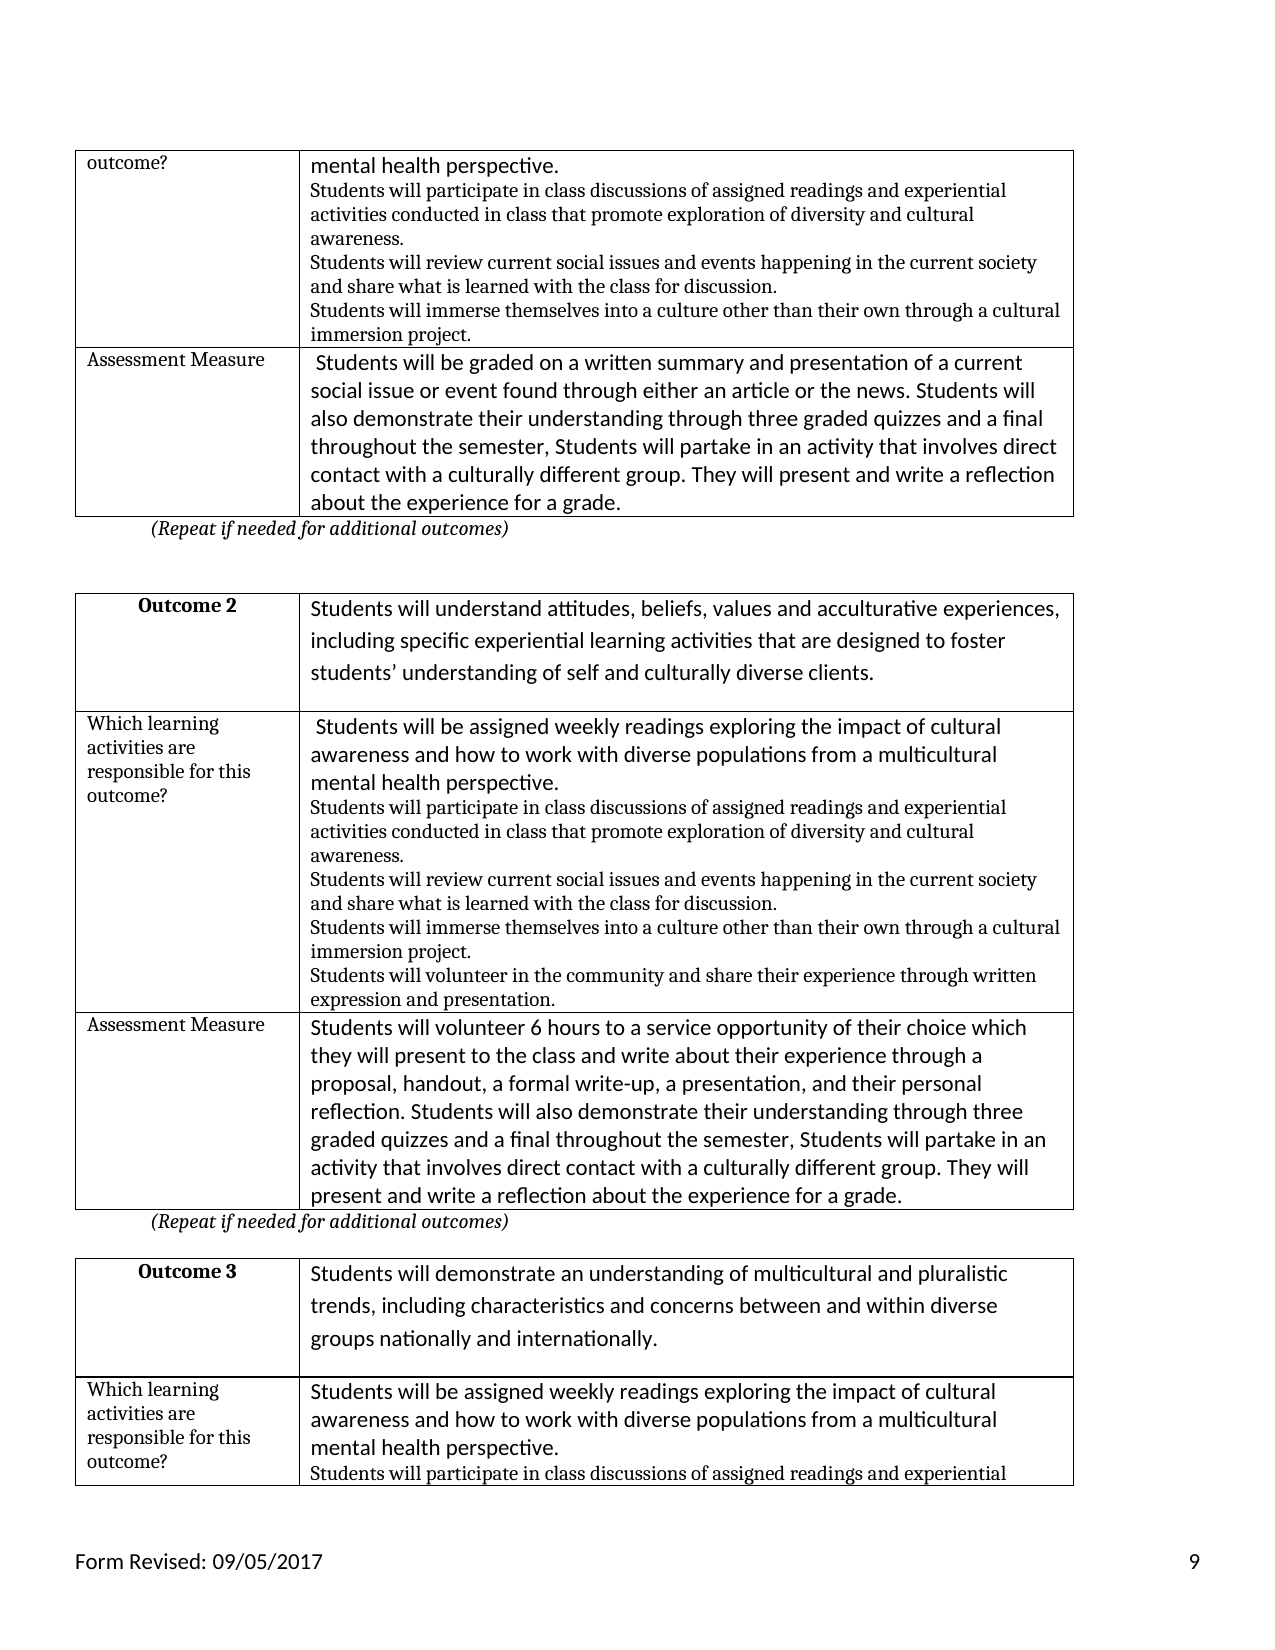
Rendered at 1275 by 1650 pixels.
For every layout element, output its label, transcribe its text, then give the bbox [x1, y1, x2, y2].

table_cell Assessment Measure [76, 1013, 299, 1209]
table_cell [300, 348, 1073, 516]
table_cell Which learning activities are responsible for this outcome? [76, 712, 299, 1012]
table_header Outcome 3 [76, 1259, 299, 1376]
text (Repeat if needed for additional outcomes) [75, 517, 1200, 541]
text (Repeat if needed for additional outcomes) [75, 1210, 1200, 1234]
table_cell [76, 151, 299, 347]
table_cell Assessment Measure [76, 348, 299, 516]
table_cell [300, 1013, 1073, 1209]
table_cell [76, 1378, 299, 1485]
table_cell [300, 1378, 1073, 1485]
table_header Outcome 2 [76, 594, 299, 711]
